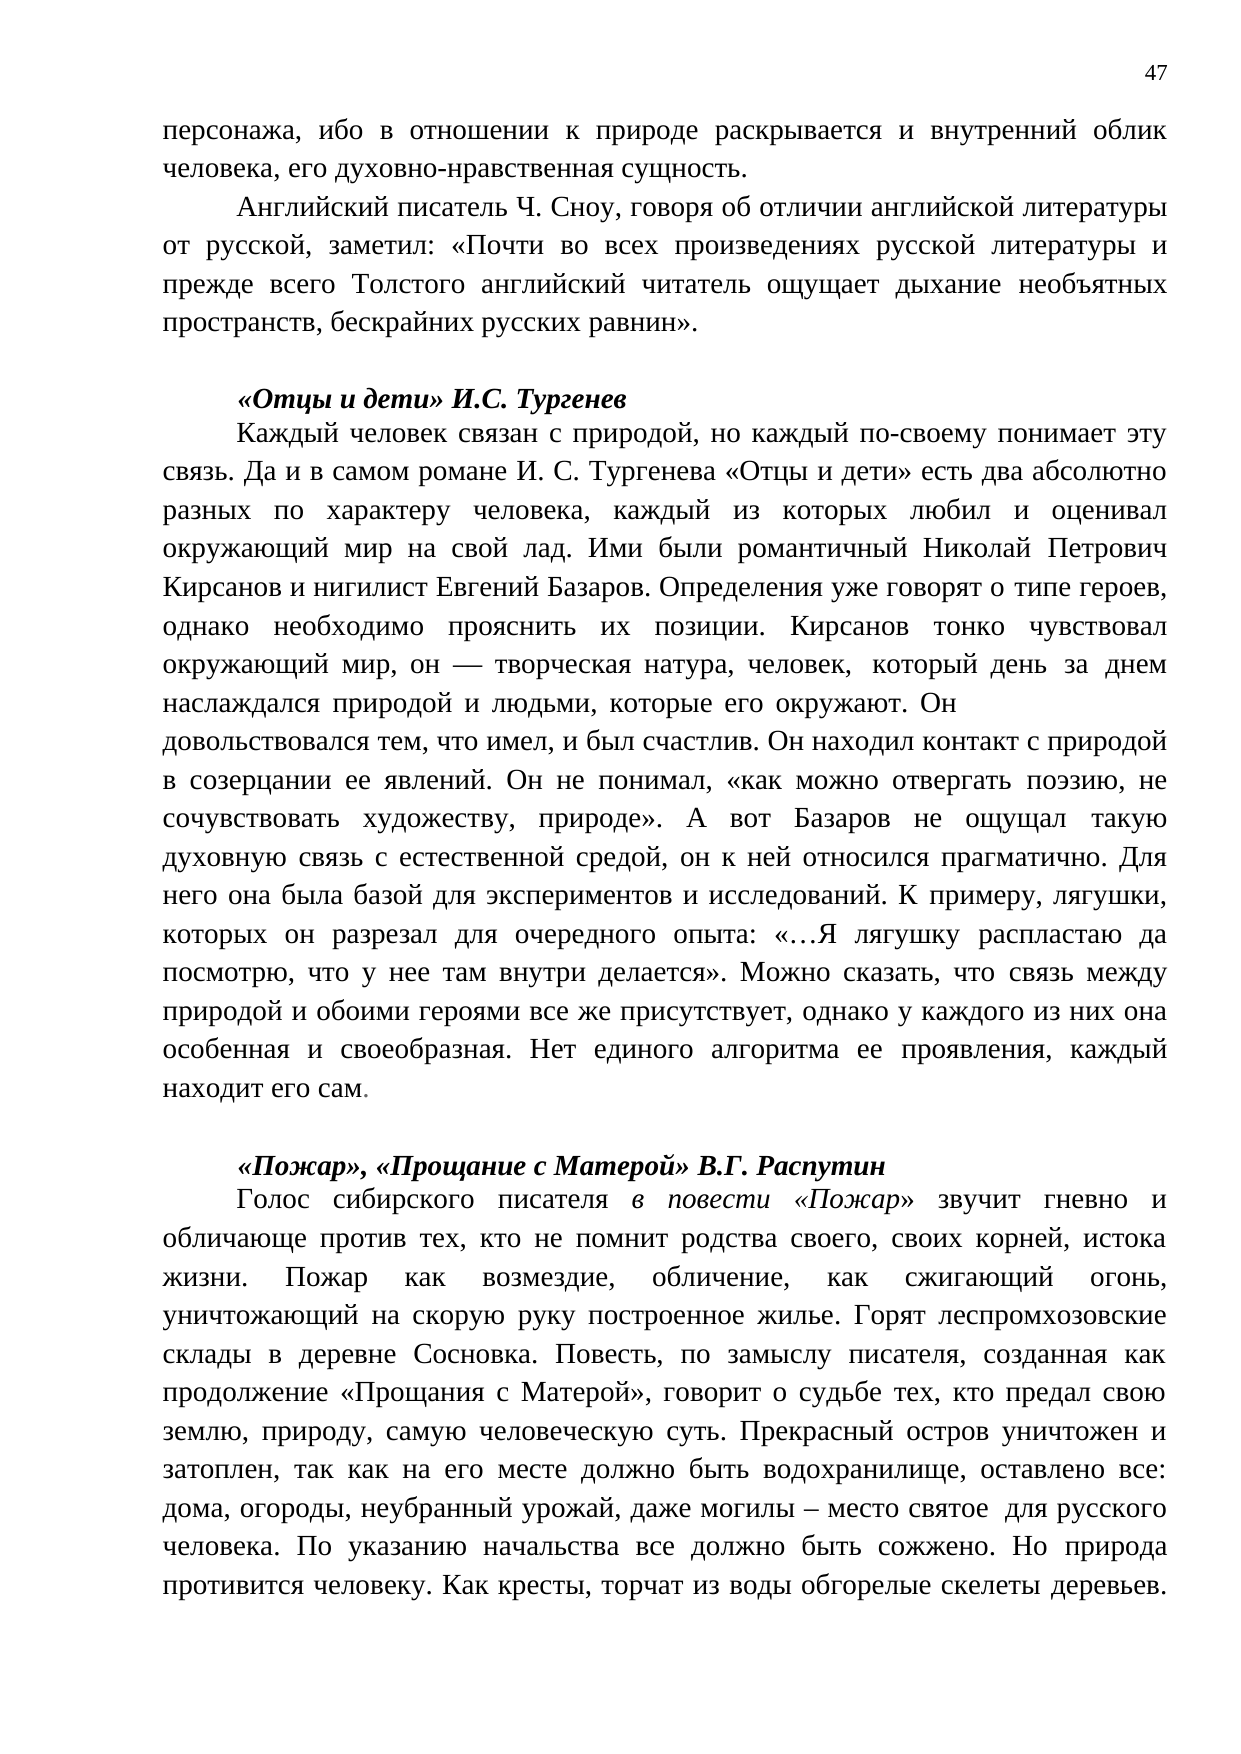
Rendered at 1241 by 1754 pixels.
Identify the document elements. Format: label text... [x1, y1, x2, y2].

text Каждый человек связан с природой, но каждый по-своему понимает эту связь. Да и в самом романе И. С. Тургенева «Отцы и дети» есть два абсолютно разных по характеру человека, каждый из которых любил и оценивал окружающий мир на свой лад. Ими были романтичный Николай Петрович Кирсанов и нигилист Евгений Базаров. Определения уже говорят о типе героев, однако необходимо прояснить их позиции. Кирсанов тонко чувствовал окружающий мир, он — творческая натура, человек, который день за днем наслаждался природой и людьми, которые его окружают. Он [162, 415, 1167, 718]
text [162, 112, 1167, 184]
subtitle «Отцы и дети» И.С. Тургенев [162, 381, 1167, 415]
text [162, 1182, 1167, 1601]
text Английский писатель Ч. Сноу, говоря об отличии английской литературы от русской, заметил: «Почти во всех произведениях русской литературы и прежде всего Толстого английский читатель ощущает дыхание необъятных пространств, бескрайних русских равнин». [162, 189, 1167, 338]
subtitle «Пожар», «Прощание с Матерой» В.Г. Распутин [162, 1148, 1167, 1182]
text довольствовался тем, что имел, и был счастлив. Он находил контакт с природой в созерцании ее явлений. Он не понимал, «как можно отвергать поэзию, не сочувствовать художеству, природе». А вот Базаров не ощущал такую духовную связь с естественной средой, он к ней относился прагматично. Для него она была базой для экспериментов и исследований. К примеру, лягушки, которых он разрезал для очередного опыта: «…Я лягушку распластаю да посмотрю, что у нее там внутри делается». Можно сказать, что связь между природой и обоими героями все же присутствует, однако у каждого из них она особенная и своеобразная. Нет единого алгоритма ее проявления, каждый находит его сам. [162, 723, 1167, 1104]
